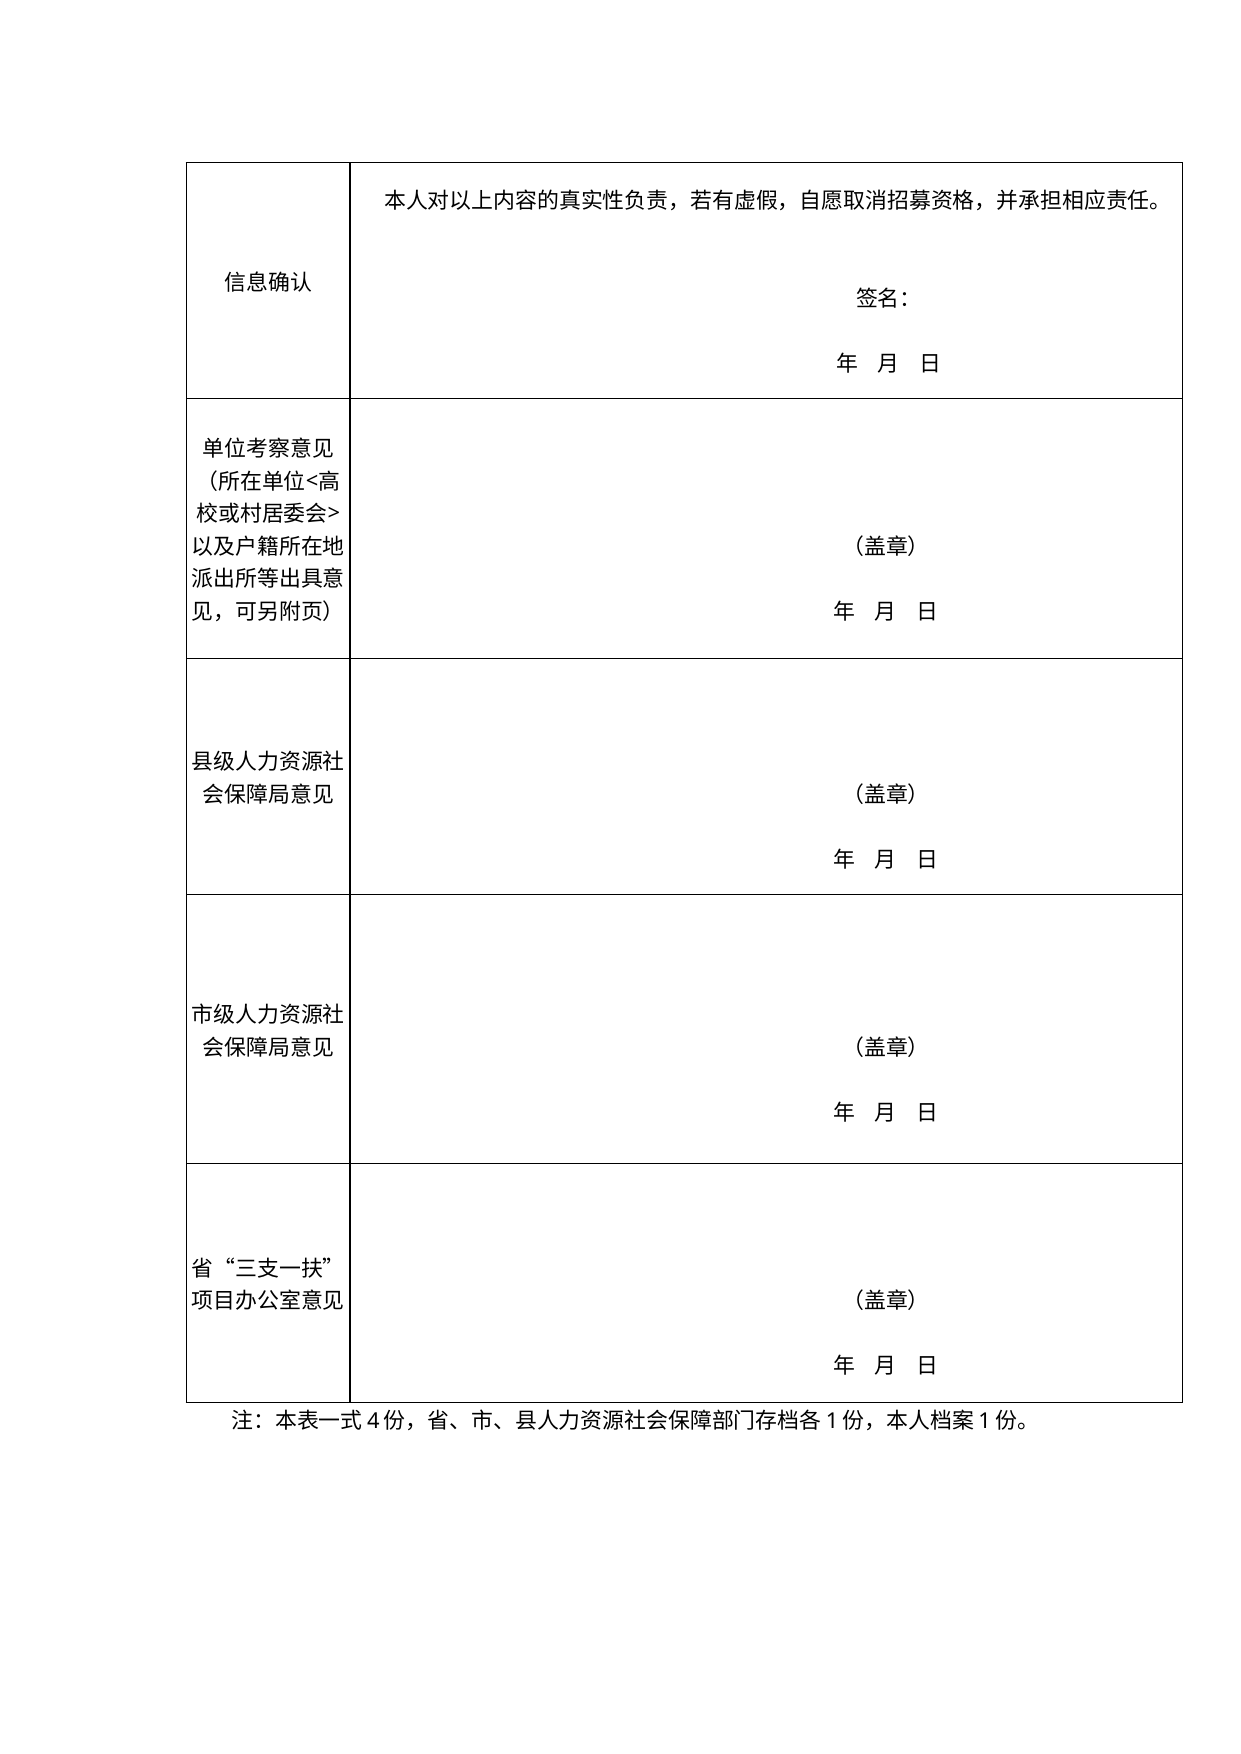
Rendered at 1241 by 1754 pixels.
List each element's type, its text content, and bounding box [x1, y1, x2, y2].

table_cell 市级人力资源社会保障局意见 [187, 895, 349, 1163]
text 注：本表一式4份，省、市、县人力资源社会保障部门存档各1份，本人档案1份。 [187, 1403, 1064, 1435]
table_cell （盖章） 年 月 日 [351, 895, 1182, 1163]
table_cell 县级人力资源社会保障局意见 [187, 659, 349, 894]
table_cell 信息确认 [187, 163, 349, 398]
table_cell 单位考察意见（所在单位<高校或村居委会>以及户籍所在地派出所等出具意见，可另附页） [187, 399, 349, 657]
table_cell 本人对以上内容的真实性负责，若有虚假，自愿取消招募资格，并承担相应责任。 签名： 年 月 日 [351, 163, 1182, 398]
table_cell （盖章） 年 月 日 [351, 659, 1182, 894]
table_cell （盖章） 年 月 日 [351, 1164, 1182, 1402]
table_cell （盖章） 年 月 日 [351, 399, 1182, 657]
table_cell 省“三支一扶”项目办公室意见 [187, 1164, 349, 1402]
